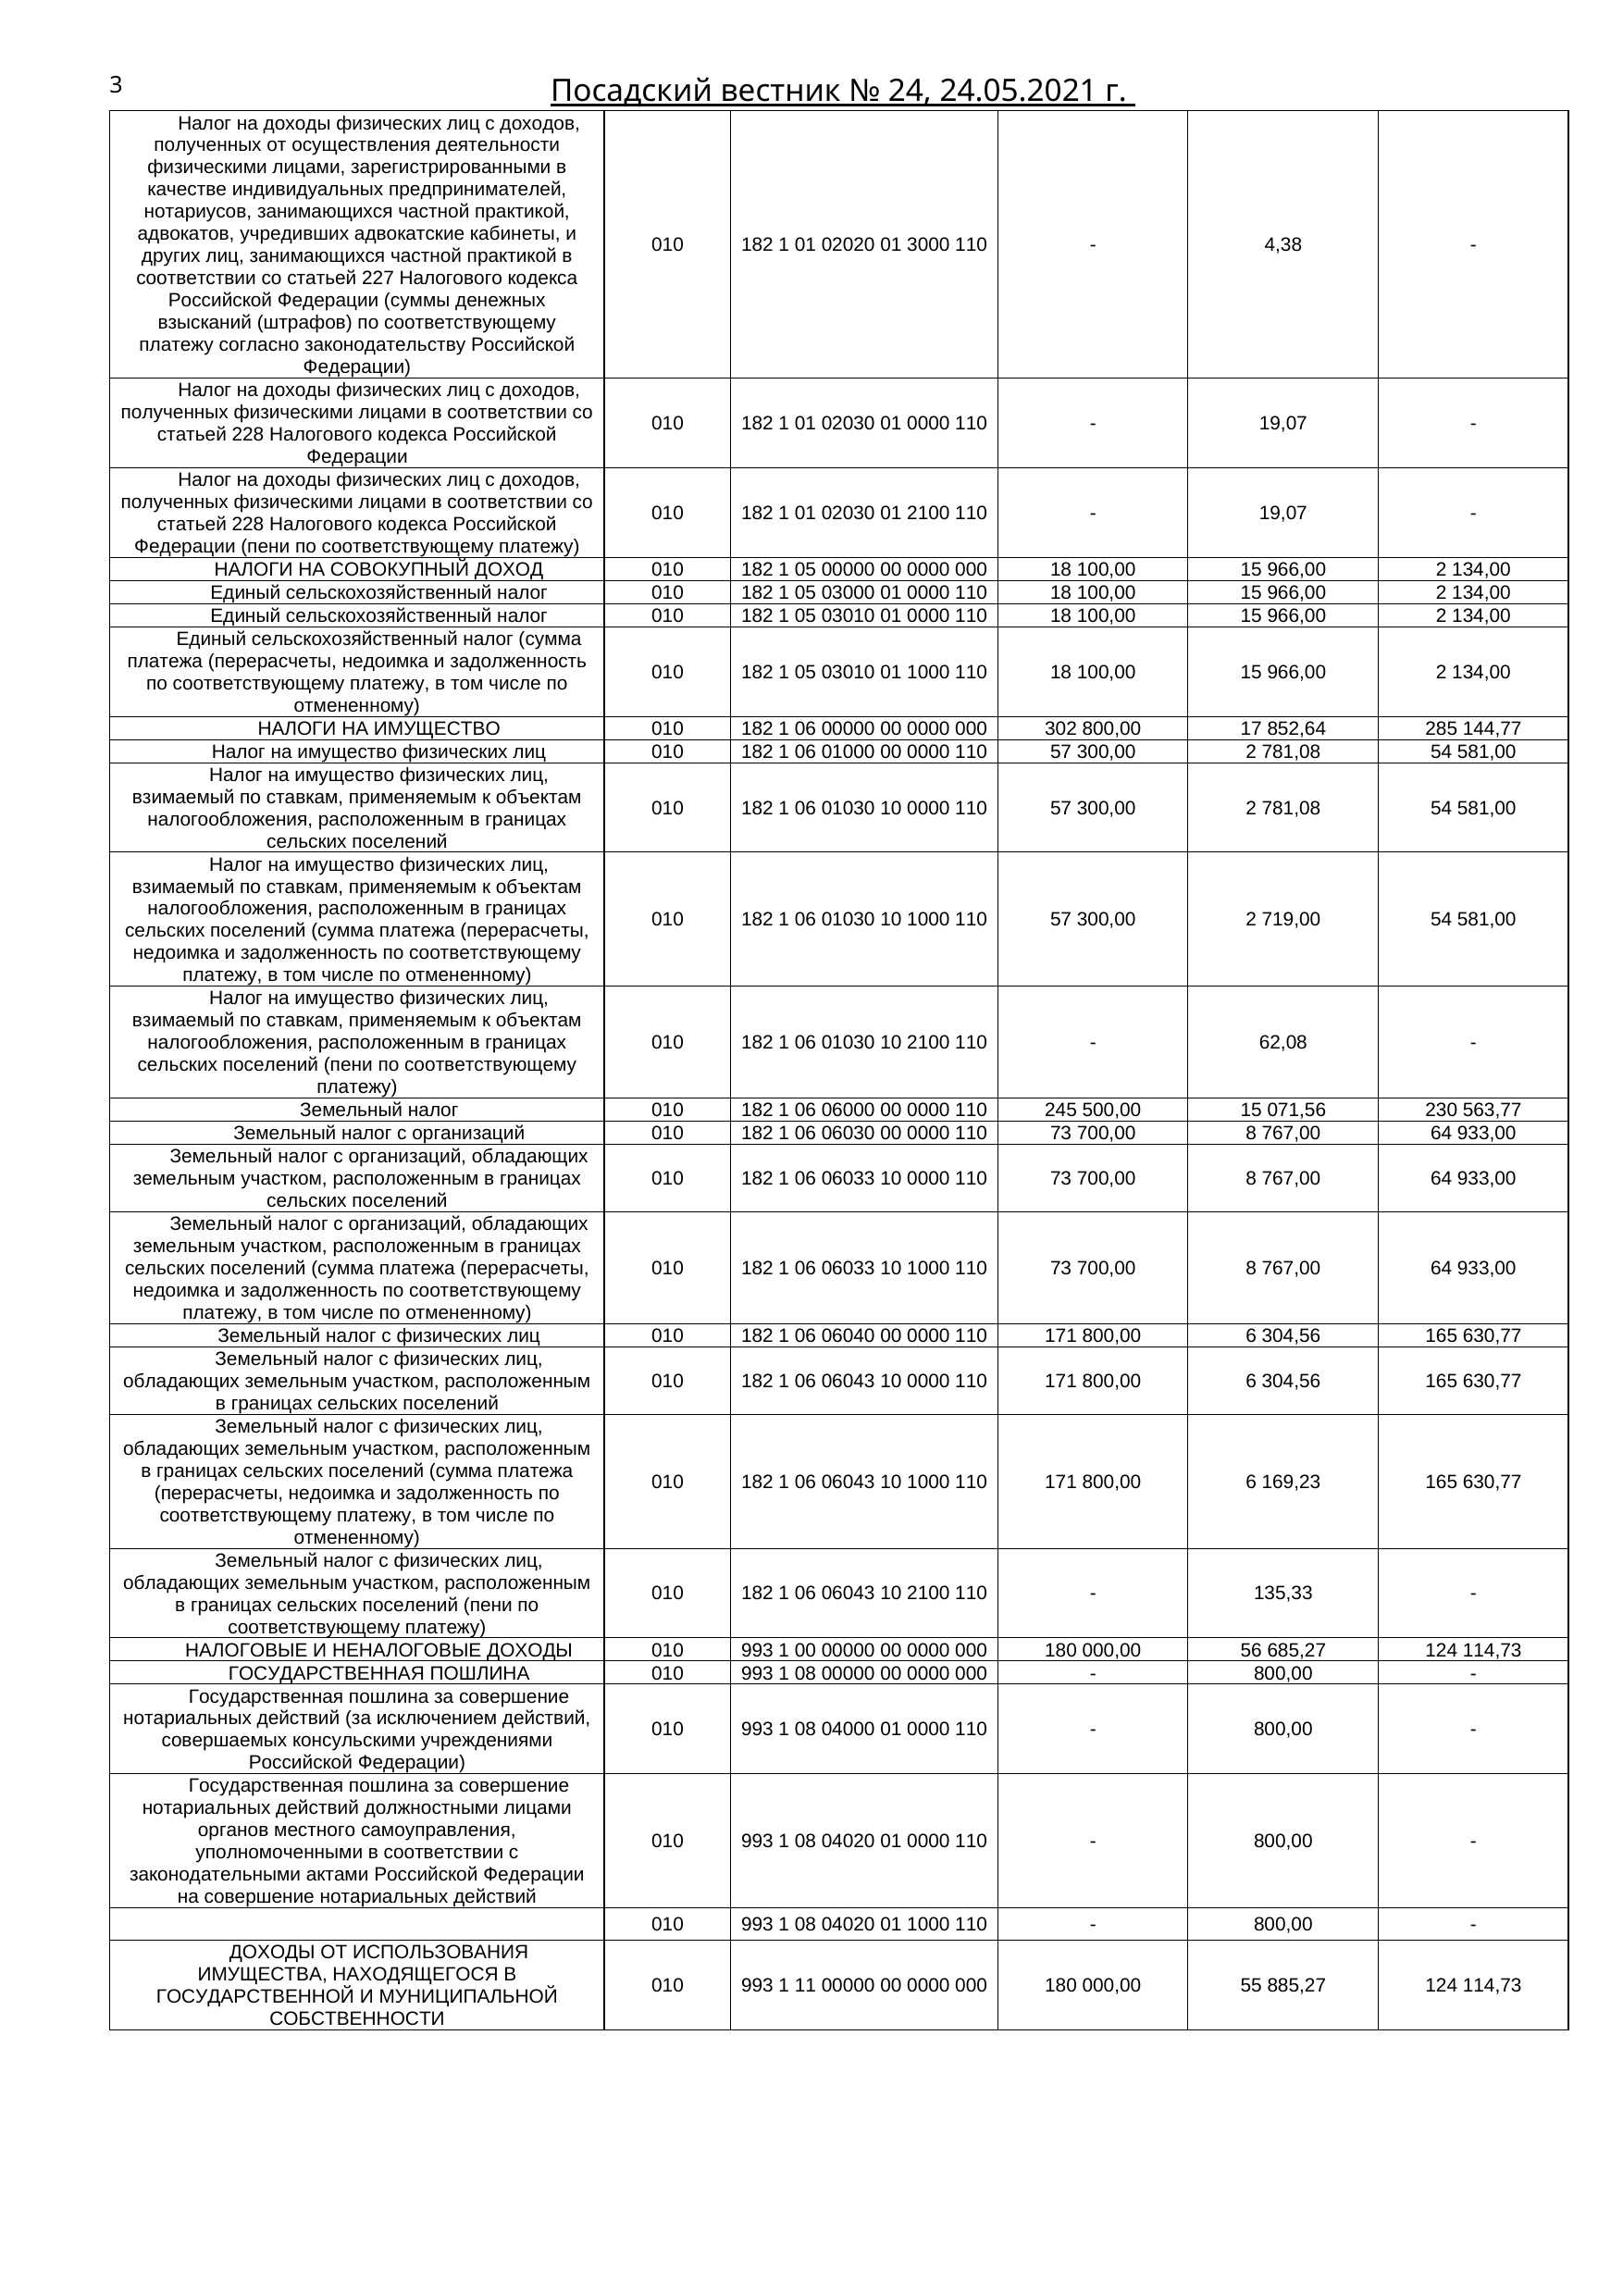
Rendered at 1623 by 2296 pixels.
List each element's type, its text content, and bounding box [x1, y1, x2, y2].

table_cell 010 [605, 987, 730, 1098]
table_cell 182 1 01 02030 01 2100 110 [731, 468, 997, 557]
table_cell 15 966,00 [1188, 581, 1378, 603]
table_cell 15 071,56 [1188, 1098, 1378, 1121]
table_cell 180 000,00 [998, 1941, 1187, 2029]
table_cell 8 767,00 [1188, 1145, 1378, 1211]
table_cell 64 933,00 [1379, 1212, 1567, 1323]
table_cell 993 1 08 04000 01 0000 110 [731, 1684, 997, 1773]
table_cell НАЛОГОВЫЕ И НЕНАЛОГОВЫЕ ДОХОДЫ [110, 1638, 603, 1660]
table_cell Налог на доходы физических лиц с доходов, полученных от осуществления деятельности физическими лицами, зарегистрированными в качестве индивидуальных предпринимателей, нотариусов, занимающихся частной практикой, адвокатов, учредивших адвокатские кабинеты, и других лиц, занимающихся частной практикой в соответствии со статьей 227 Налогового кодекса Российской Федерации (суммы денежных взысканий (штрафов) по соответствующему платежу согласно законодательству Российской Федерации) [110, 111, 603, 378]
table_cell 4,38 [1188, 111, 1378, 378]
table_cell 010 [605, 468, 730, 557]
table_cell 15 966,00 [1188, 627, 1378, 715]
table_cell 18 100,00 [998, 581, 1187, 603]
table_cell 2 134,00 [1379, 604, 1567, 627]
table_cell 182 1 06 06043 10 1000 110 [731, 1415, 997, 1547]
table_cell Земельный налог с организаций, обладающих земельным участком, расположенным в границах сельских поселений (сумма платежа (перерасчеты, недоимка и задолженность по соответствующему платежу, в том числе по отмененному) [110, 1212, 603, 1323]
table_cell 18 100,00 [998, 627, 1187, 715]
table_cell 010 [605, 1145, 730, 1211]
table_cell 165 630,77 [1379, 1347, 1567, 1414]
table_cell - [1379, 379, 1567, 467]
table_cell Налог на имущество физических лиц, взимаемый по ставкам, применяемым к объектам налогообложения, расположенным в границах сельских поселений (сумма платежа (перерасчеты, недоимка и задолженность по соответствующему платежу, в том числе по отмененному) [110, 852, 603, 986]
table_cell 010 [605, 1661, 730, 1683]
table_cell Налог на имущество физических лиц, взимаемый по ставкам, применяемым к объектам налогообложения, расположенным в границах сельских поселений (пени по соответствующему платежу) [110, 987, 603, 1098]
table_cell 182 1 05 03000 01 0000 110 [731, 581, 997, 603]
table_cell 8 767,00 [1188, 1212, 1378, 1323]
table_cell 800,00 [1188, 1684, 1378, 1773]
table_cell - [998, 1908, 1187, 1940]
table_cell 010 [605, 1908, 730, 1940]
table_cell 010 [605, 717, 730, 738]
table_cell 010 [605, 581, 730, 603]
table_cell - [1379, 1774, 1567, 1907]
table_cell Государственная пошлина за совершение нотариальных действий должностными лицами органов местного самоуправления, уполномоченными в соответствии с законодательными актами Российской Федерации на совершение нотариальных действий [110, 1774, 603, 1907]
table_cell 182 1 06 06033 10 0000 110 [731, 1145, 997, 1211]
table_cell 010 [605, 1684, 730, 1773]
table_cell 182 1 06 06040 00 0000 110 [731, 1324, 997, 1347]
table_cell Налог на доходы физических лиц с доходов, полученных физическими лицами в соответствии со статьей 228 Налогового кодекса Российской Федерации (пени по соответствующему платежу) [110, 468, 603, 557]
table_cell Налог на имущество физических лиц, взимаемый по ставкам, применяемым к объектам налогообложения, расположенным в границах сельских поселений [110, 763, 603, 851]
table_cell 62,08 [1188, 987, 1378, 1098]
table_cell НАЛОГИ НА ИМУЩЕСТВО [110, 717, 603, 738]
table_cell [110, 1908, 603, 1940]
table_cell 73 700,00 [998, 1212, 1187, 1323]
table_cell 010 [605, 1347, 730, 1414]
table_cell 57 300,00 [998, 740, 1187, 762]
table_cell - [998, 987, 1187, 1098]
table_cell 2 134,00 [1379, 581, 1567, 603]
table_cell 010 [605, 1324, 730, 1347]
table_cell 010 [605, 379, 730, 467]
table_cell 182 1 06 06043 10 2100 110 [731, 1549, 997, 1637]
table_cell 2 134,00 [1379, 627, 1567, 715]
table_cell 010 [605, 604, 730, 627]
table_cell 135,33 [1188, 1549, 1378, 1637]
table_cell 010 [605, 1774, 730, 1907]
table_cell 57 300,00 [998, 763, 1187, 851]
table_cell - [998, 468, 1187, 557]
table_cell Единый сельскохозяйственный налог [110, 604, 603, 627]
table_cell Земельный налог с физических лиц [110, 1324, 603, 1347]
table_cell 180 000,00 [998, 1638, 1187, 1660]
table_cell 182 1 06 06043 10 0000 110 [731, 1347, 997, 1414]
table_cell 010 [605, 1549, 730, 1637]
table_cell 993 1 00 00000 00 0000 000 [731, 1638, 997, 1660]
table_cell 15 966,00 [1188, 558, 1378, 580]
table_cell 010 [605, 852, 730, 986]
table_cell 17 852,64 [1188, 717, 1378, 738]
table_cell 182 1 06 01030 10 0000 110 [731, 763, 997, 851]
table_cell - [1379, 1684, 1567, 1773]
table_cell 6 304,56 [1188, 1347, 1378, 1414]
table_cell 010 [605, 1098, 730, 1121]
table_cell 993 1 08 04020 01 1000 110 [731, 1908, 997, 1940]
table_cell Налог на имущество физических лиц [110, 740, 603, 762]
table_cell 6 304,56 [1188, 1324, 1378, 1347]
table_cell 800,00 [1188, 1774, 1378, 1907]
table_cell 2 781,08 [1188, 740, 1378, 762]
table_cell - [998, 1684, 1187, 1773]
table_cell - [998, 1661, 1187, 1683]
table_cell Земельный налог с физических лиц, обладающих земельным участком, расположенным в границах сельских поселений [110, 1347, 603, 1414]
table_cell Единый сельскохозяйственный налог (сумма платежа (перерасчеты, недоимка и задолженность по соответствующему платежу, в том числе по отмененному) [110, 627, 603, 715]
table_cell 73 700,00 [998, 1145, 1187, 1211]
table_cell 182 1 01 02020 01 3000 110 [731, 111, 997, 378]
table_cell Налог на доходы физических лиц с доходов, полученных физическими лицами в соответствии со статьей 228 Налогового кодекса Российской Федерации [110, 379, 603, 467]
table_cell - [998, 1549, 1187, 1637]
table_cell 171 800,00 [998, 1415, 1187, 1547]
table_cell 54 581,00 [1379, 740, 1567, 762]
table_cell Единый сельскохозяйственный налог [110, 581, 603, 603]
table_cell 230 563,77 [1379, 1098, 1567, 1121]
table_cell 182 1 05 00000 00 0000 000 [731, 558, 997, 580]
table_cell 54 581,00 [1379, 763, 1567, 851]
table_cell 19,07 [1188, 468, 1378, 557]
table_cell 171 800,00 [998, 1347, 1187, 1414]
table_cell 010 [605, 558, 730, 580]
table_cell ГОСУДАРСТВЕННАЯ ПОШЛИНА [110, 1661, 603, 1683]
table_cell 182 1 06 01030 10 2100 110 [731, 987, 997, 1098]
table_cell 8 767,00 [1188, 1122, 1378, 1144]
table_cell 18 100,00 [998, 558, 1187, 580]
table_cell ДОХОДЫ ОТ ИСПОЛЬЗОВАНИЯ ИМУЩЕСТВА, НАХОДЯЩЕГОСЯ В ГОСУДАРСТВЕННОЙ И МУНИЦИПАЛЬНОЙ СОБСТВЕННОСТИ [110, 1941, 603, 2029]
table_cell - [1379, 1549, 1567, 1637]
table_cell 6 169,23 [1188, 1415, 1378, 1547]
table_cell 165 630,77 [1379, 1324, 1567, 1347]
table_cell НАЛОГИ НА СОВОКУПНЫЙ ДОХОД [110, 558, 603, 580]
table_cell 171 800,00 [998, 1324, 1187, 1347]
table_cell 19,07 [1188, 379, 1378, 467]
table_cell 182 1 06 06030 00 0000 110 [731, 1122, 997, 1144]
table_cell - [1379, 468, 1567, 557]
table_cell 182 1 06 00000 00 0000 000 [731, 717, 997, 738]
table_cell 010 [605, 1638, 730, 1660]
table_cell - [998, 379, 1187, 467]
table_cell 56 685,27 [1188, 1638, 1378, 1660]
table_cell Земельный налог с организаций [110, 1122, 603, 1144]
table_cell - [1379, 1908, 1567, 1940]
table_cell 010 [605, 1941, 730, 2029]
table_cell 182 1 05 03010 01 1000 110 [731, 627, 997, 715]
table_cell - [1379, 1661, 1567, 1683]
table_cell 010 [605, 111, 730, 378]
table_cell 2 134,00 [1379, 558, 1567, 580]
table_cell 010 [605, 1122, 730, 1144]
table_cell 54 581,00 [1379, 852, 1567, 986]
table_cell 245 500,00 [998, 1098, 1187, 1121]
table_cell 010 [605, 763, 730, 851]
table_cell 15 966,00 [1188, 604, 1378, 627]
table_cell 18 100,00 [998, 604, 1187, 627]
table_cell 2 719,00 [1188, 852, 1378, 986]
table_cell Государственная пошлина за совершение нотариальных действий (за исключением действий, совершаемых консульскими учреждениями Российской Федерации) [110, 1684, 603, 1773]
table_cell Земельный налог [110, 1098, 603, 1121]
table_cell 993 1 08 00000 00 0000 000 [731, 1661, 997, 1683]
table_cell - [998, 1774, 1187, 1907]
table_cell 182 1 06 06033 10 1000 110 [731, 1212, 997, 1323]
table_cell 800,00 [1188, 1908, 1378, 1940]
table_cell 2 781,08 [1188, 763, 1378, 851]
table_cell - [998, 111, 1187, 378]
table_cell 64 933,00 [1379, 1122, 1567, 1144]
table_cell 73 700,00 [998, 1122, 1187, 1144]
table_cell 993 1 11 00000 00 0000 000 [731, 1941, 997, 2029]
table_cell 57 300,00 [998, 852, 1187, 986]
table_cell 010 [605, 1212, 730, 1323]
table_cell 302 800,00 [998, 717, 1187, 738]
table_cell 182 1 06 06000 00 0000 110 [731, 1098, 997, 1121]
table_cell 800,00 [1188, 1661, 1378, 1683]
table_cell - [1379, 111, 1567, 378]
table_cell 993 1 08 04020 01 0000 110 [731, 1774, 997, 1907]
table_cell 55 885,27 [1188, 1941, 1378, 2029]
table_cell 124 114,73 [1379, 1941, 1567, 2029]
table_cell 64 933,00 [1379, 1145, 1567, 1211]
table_cell 285 144,77 [1379, 717, 1567, 738]
table_cell Земельный налог с физических лиц, обладающих земельным участком, расположенным в границах сельских поселений (пени по соответствующему платежу) [110, 1549, 603, 1637]
table_cell 010 [605, 627, 730, 715]
table_cell 182 1 06 01030 10 1000 110 [731, 852, 997, 986]
table_cell Земельный налог с физических лиц, обладающих земельным участком, расположенным в границах сельских поселений (сумма платежа (перерасчеты, недоимка и задолженность по соответствующему платежу, в том числе по отмененному) [110, 1415, 603, 1547]
table_cell 165 630,77 [1379, 1415, 1567, 1547]
table_cell 182 1 05 03010 01 0000 110 [731, 604, 997, 627]
table_cell - [1379, 987, 1567, 1098]
table_cell Земельный налог с организаций, обладающих земельным участком, расположенным в границах сельских поселений [110, 1145, 603, 1211]
table_cell 124 114,73 [1379, 1638, 1567, 1660]
table_cell 182 1 06 01000 00 0000 110 [731, 740, 997, 762]
table_cell 010 [605, 1415, 730, 1547]
table_cell 010 [605, 740, 730, 762]
table_cell 182 1 01 02030 01 0000 110 [731, 379, 997, 467]
